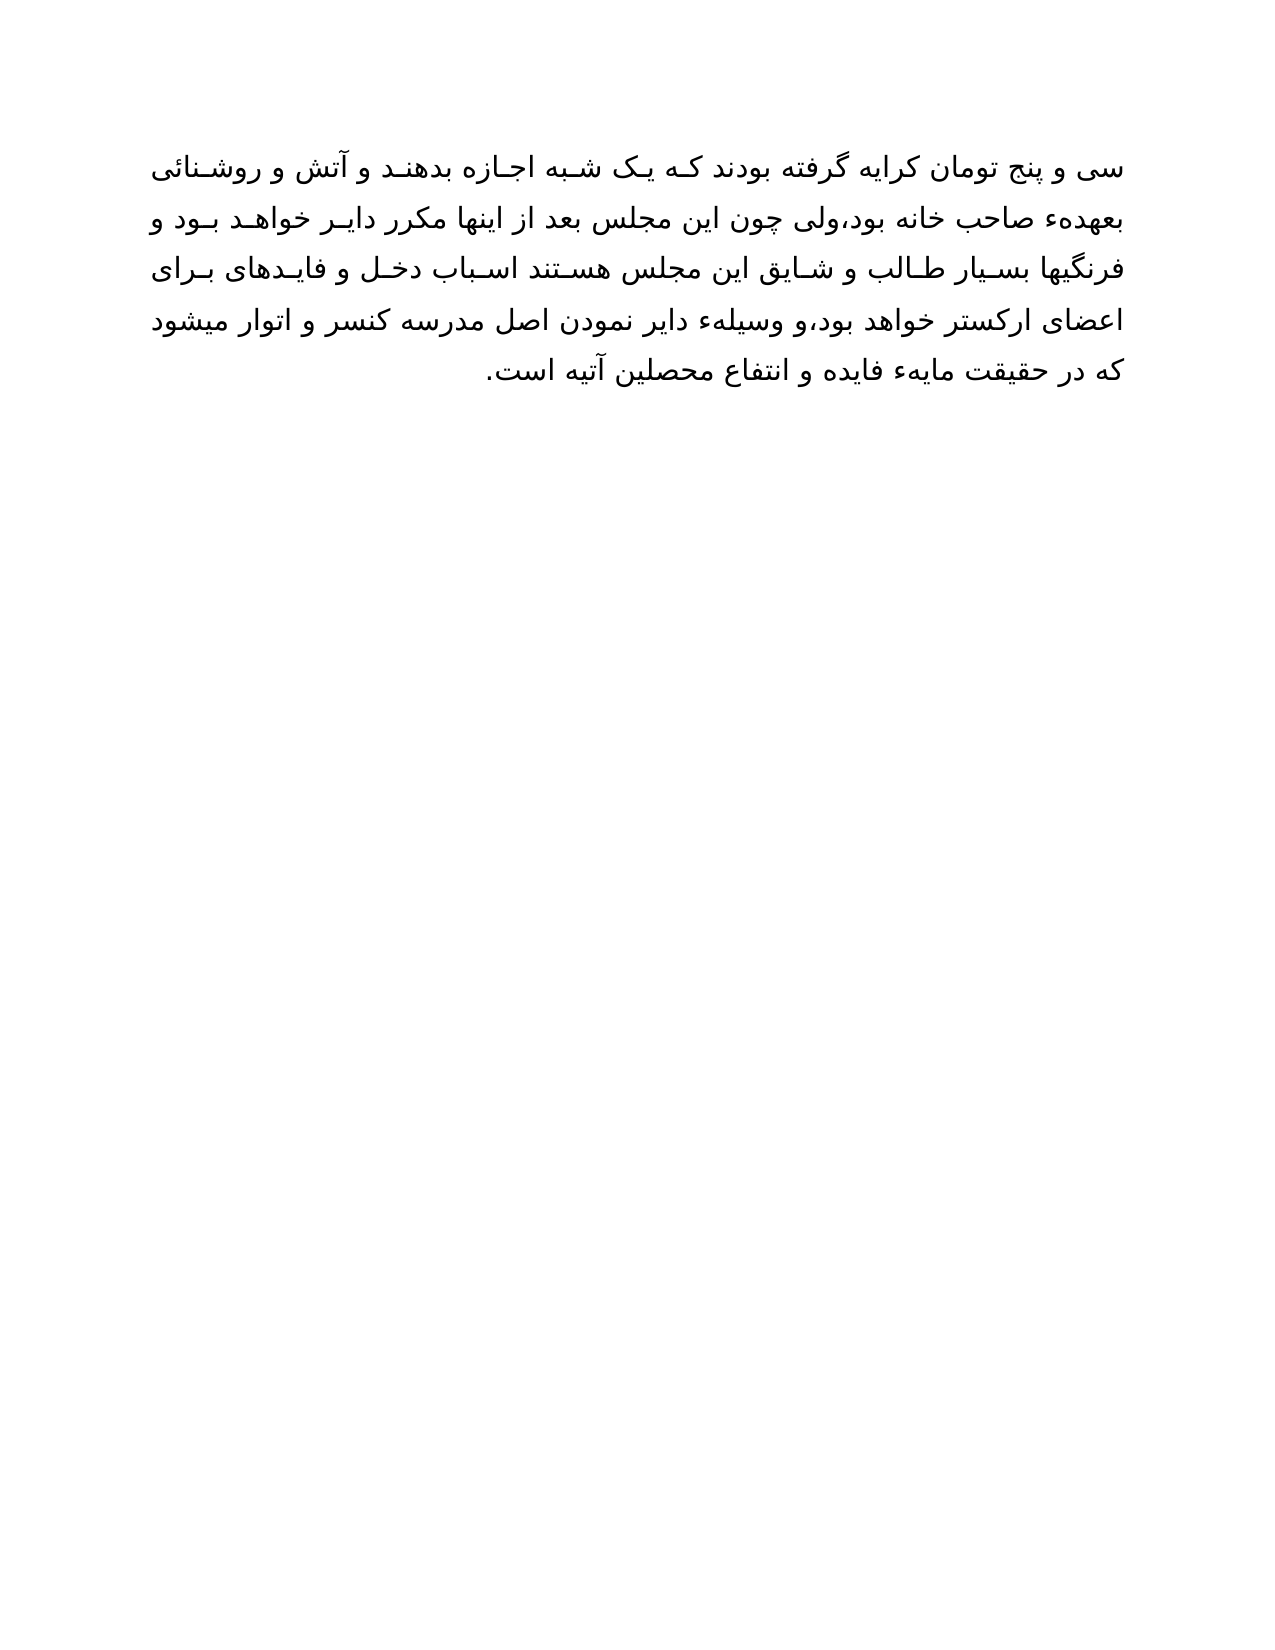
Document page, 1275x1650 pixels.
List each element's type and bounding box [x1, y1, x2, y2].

text [150, 150, 1125, 388]
